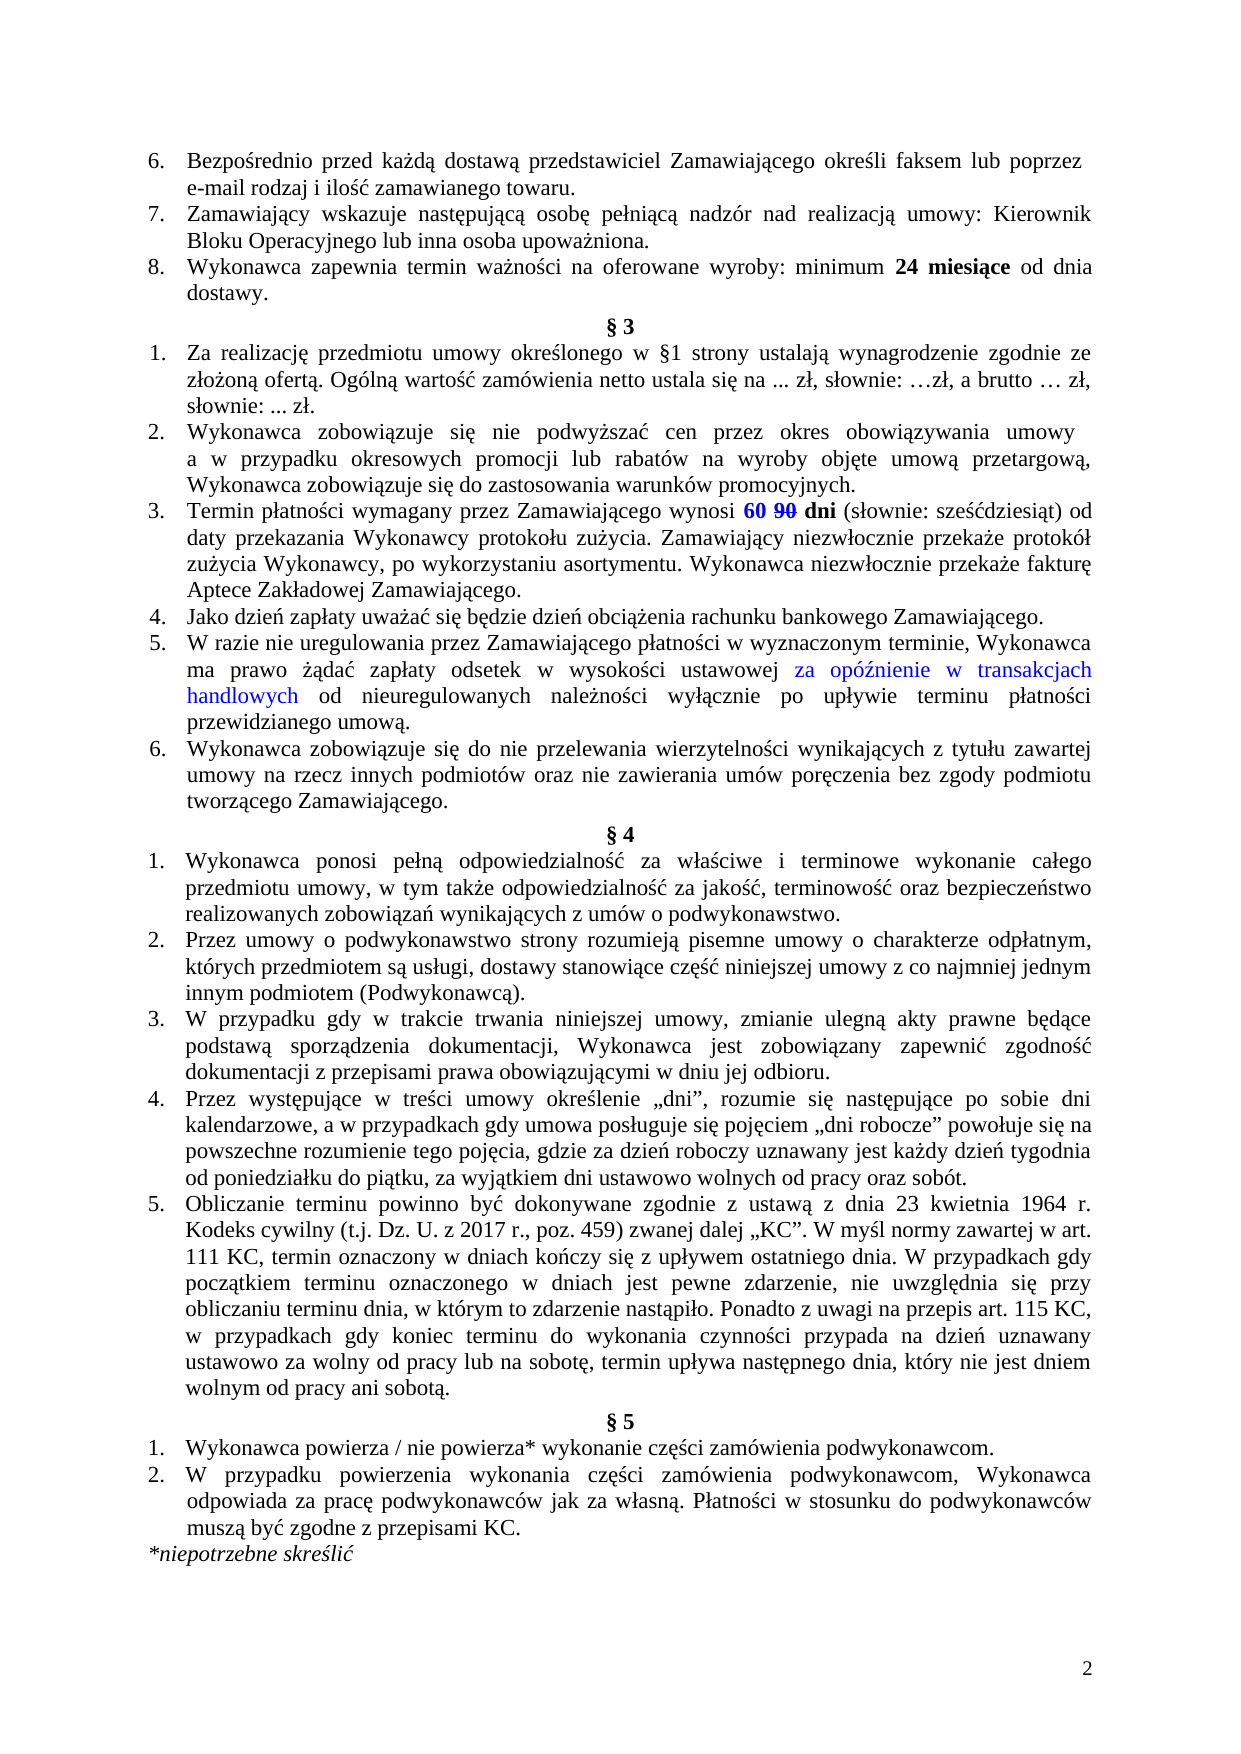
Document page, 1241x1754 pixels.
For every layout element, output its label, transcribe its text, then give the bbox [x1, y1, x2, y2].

list Przez występujące w treści umowy określenie „dni”, rozumie się następujące po sobie dni kalendarzowe, a w przypadkach gdy umowa posługuje się pojęciem „dni robocze” powołuje się na powszechne rozumienie tego pojęcia, gdzie za dzień roboczy uznawany jest każdy dzień tygodnia od poniedziałku do piątku, za wyjątkiem dni ustawowo wolnych od pracy oraz sobót. [148, 1084, 1093, 1190]
list Wykonawca ponosi pełną odpowiedzialność za właściwe i terminowe wykonanie całego przedmiotu umowy, w tym także odpowiedzialność za jakość, terminowość oraz bezpieczeństwo realizowanych zobowiązań wynikających z umów o podwykonawstwo. [148, 847, 1093, 926]
list Jako dzień zapłaty uważać się będzie dzień obciążenia rachunku bankowego Zamawiającego. [149, 603, 1093, 629]
text § 5 [148, 1408, 1093, 1434]
list W przypadku powierzenia wykonania części zamówienia podwykonawcom, Wykonawca odpowiada za pracę podwykonawców jak za własną. Płatności w stosunku do podwykonawców muszą być zgodne z przepisami KC. [148, 1461, 1093, 1540]
text *niepotrzebne skreślić [148, 1540, 1093, 1566]
text § 4 [148, 821, 1093, 847]
list Przez umowy o podwykonawstwo strony rozumieją pisemne umowy o charakterze odpłatnym, których przedmiotem są usługi, dostawy stanowiące część niniejszej umowy z co najmniej jednym innym podmiotem (Podwykonawcą). [148, 926, 1093, 1006]
list Wykonawca zobowiązuje się do nie przelewania wierzytelności wynikających z tytułu zawartej umowy na rzecz innych podmiotów oraz nie zawierania umów poręczenia bez zgody podmiotu tworzącego Zamawiającego. [149, 735, 1093, 814]
text § 3 [148, 313, 1093, 339]
list Wykonawca zapewnia termin ważności na oferowane wyroby: minimum 24 miesiące od dnia dostawy. [148, 253, 1093, 306]
list Wykonawca zobowiązuje się nie podwyższać cen przez okres obowiązywania umowy a w przypadku okresowych promocji lub rabatów na wyroby objęte umową przetargową, Wykonawca zobowiązuje się do zastosowania warunków promocyjnych. [148, 418, 1093, 497]
list Wykonawca powierza / nie powierza* wykonanie części zamówienia podwykonawcom. [148, 1434, 1093, 1461]
list W przypadku gdy w trakcie trwania niniejszej umowy, zmianie ulegną akty prawne będące podstawą sporządzenia dokumentacji, Wykonawca jest zobowiązany zapewnić zgodność dokumentacji z przepisami prawa obowiązującymi w dniu jej odbioru. [148, 1006, 1093, 1084]
list Obliczanie terminu powinno być dokonywane zgodnie z ustawą z dnia 23 kwietnia 1964 r. Kodeks cywilny (t.j. Dz. U. z 2017 r., poz. 459) zwanej dalej „KC”. W myśl normy zawartej w art. 111 KC, termin oznaczony w dniach kończy się z upływem ostatniego dnia. W przypadkach gdy początkiem terminu oznaczonego w dniach jest pewne zdarzenie, nie uwzględnia się przy obliczaniu terminu dnia, w którym to zdarzenie nastąpiło. Ponadto z uwagi na przepis art. 115 KC, w przypadkach gdy koniec terminu do wykonania czynności przypada na dzień uznawany ustawowo za wolny od pracy lub na sobotę, termin upływa następnego dnia, który nie jest dniem wolnym od pracy ani sobotą. [148, 1190, 1093, 1401]
list Zamawiający wskazuje następującą osobę pełniącą nadzór nad realizacją umowy: Kierownik Bloku Operacyjnego lub inna osoba upoważniona. [148, 200, 1093, 253]
list Bezpośrednio przed każdą dostawą przedstawiciel Zamawiającego określi faksem lub poprzez e-mail rodzaj i ilość zamawianego towaru. [148, 148, 1093, 200]
list Termin płatności wymagany przez Zamawiającego wynosi 60 90 dni (słownie: sześćdziesiąt) od daty przekazania Wykonawcy protokołu zużycia. Zamawiający niezwłocznie przekaże protokół zużycia Wykonawcy, po wykorzystaniu asortymentu. Wykonawca niezwłocznie przekaże fakturę Aptece Zakładowej Zamawiającego. [148, 497, 1093, 603]
list Za realizację przedmiotu umowy określonego w §1 strony ustalają wynagrodzenie zgodnie ze złożoną ofertą. Ogólną wartość zamówienia netto ustala się na ... zł, słownie: …zł, a brutto … zł, słownie: ... zł. [149, 339, 1093, 418]
list W razie nie uregulowania przez Zamawiającego płatności w wyznaczonym terminie, Wykonawca ma prawo żądać zapłaty odsetek w wysokości ustawowej za opóźnienie w transakcjach handlowych od nieuregulowanych należności wyłącznie po upływie terminu płatności przewidzianego umową. [149, 629, 1093, 735]
